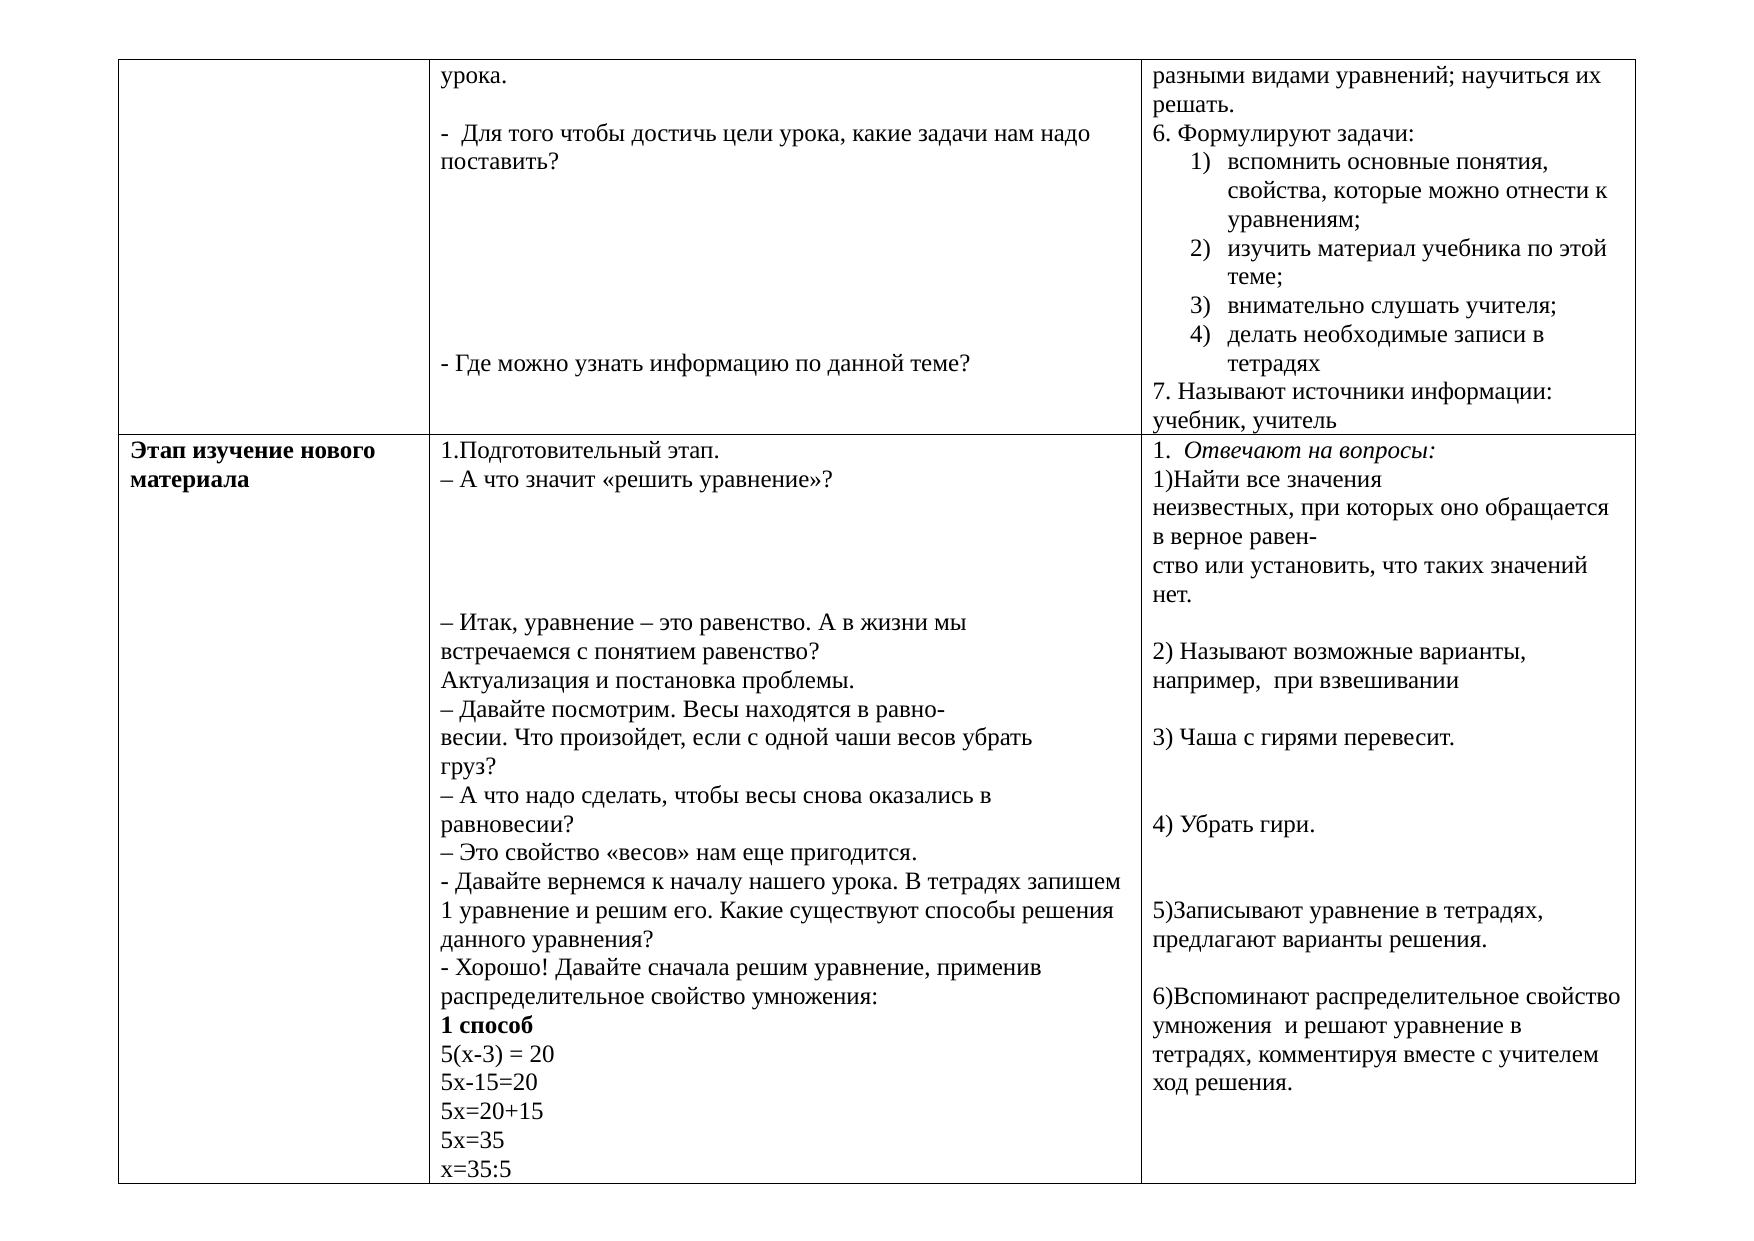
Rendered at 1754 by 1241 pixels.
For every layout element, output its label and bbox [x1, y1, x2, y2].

table_cell [1142, 435, 1635, 1182]
table_cell [119, 435, 429, 1182]
table_cell [430, 60, 1141, 434]
table_cell [430, 435, 1141, 1182]
table_cell [119, 60, 429, 434]
table_cell [1142, 60, 1635, 434]
